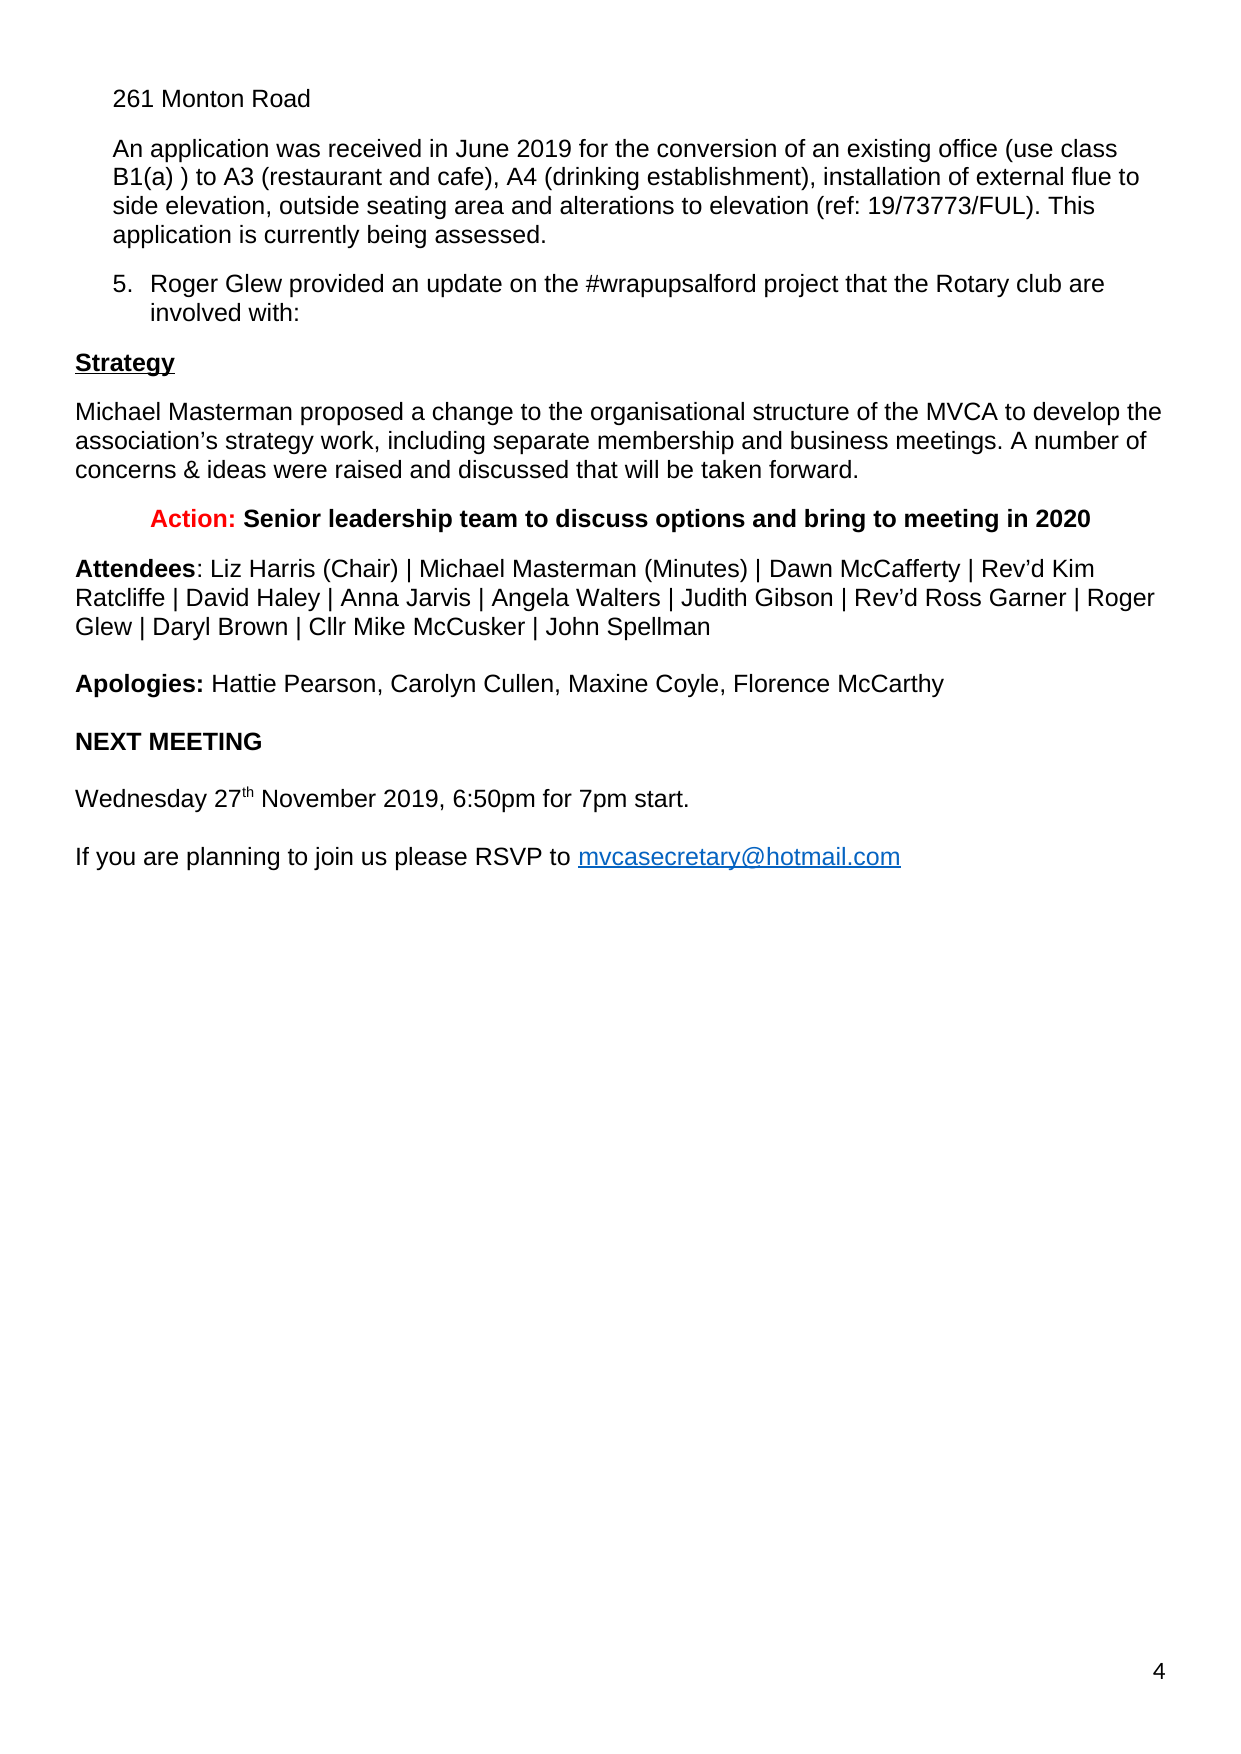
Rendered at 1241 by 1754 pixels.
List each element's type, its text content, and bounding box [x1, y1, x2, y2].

list Roger Glew provided an update on the #wrapupsalford project that the Rotary club are involved with: [112, 269, 1165, 327]
text Attendees: Liz Harris (Chair) | Michael Masterman (Minutes) | Dawn McCafferty | Rev’d Kim Ratcliffe | David Haley | Anna Jarvis | Angela Walters | Judith Gibson | Rev’d Ross Garner | Roger Glew | Daryl Brown | Cllr Mike McCusker | John Spellman [75, 554, 1165, 640]
text Action: Senior leadership team to discuss options and bring to meeting in 2020 [150, 504, 1165, 533]
text Strategy [75, 348, 1165, 376]
text 261 Monton Road [112, 84, 1165, 113]
text An application was received in June 2019 for the conversion of an existing office (use class B1(a) ) to A3 (restaurant and cafe), A4 (drinking establishment), installation of external flue to side elevation, outside seating area and alterations to elevation (ref: 19/73773/FUL). This application is currently being assessed. [112, 133, 1165, 248]
text Wednesday 27th November 2019, 6:50pm for 7pm start. [75, 784, 1165, 813]
text Apologies: Hattie Pearson, Carolyn Cullen, Maxine Coyle, Florence McCarthy [75, 669, 1165, 698]
text If you are planning to join us please RSVP to mvcasecretary@hotmail.com [75, 841, 1165, 870]
text Michael Masterman proposed a change to the organisational structure of the MVCA to develop the association’s strategy work, including separate membership and business meetings. A number of concerns & ideas were raised and discussed that will be taken forward. [75, 397, 1165, 483]
text NEXT MEETING [75, 726, 1165, 755]
